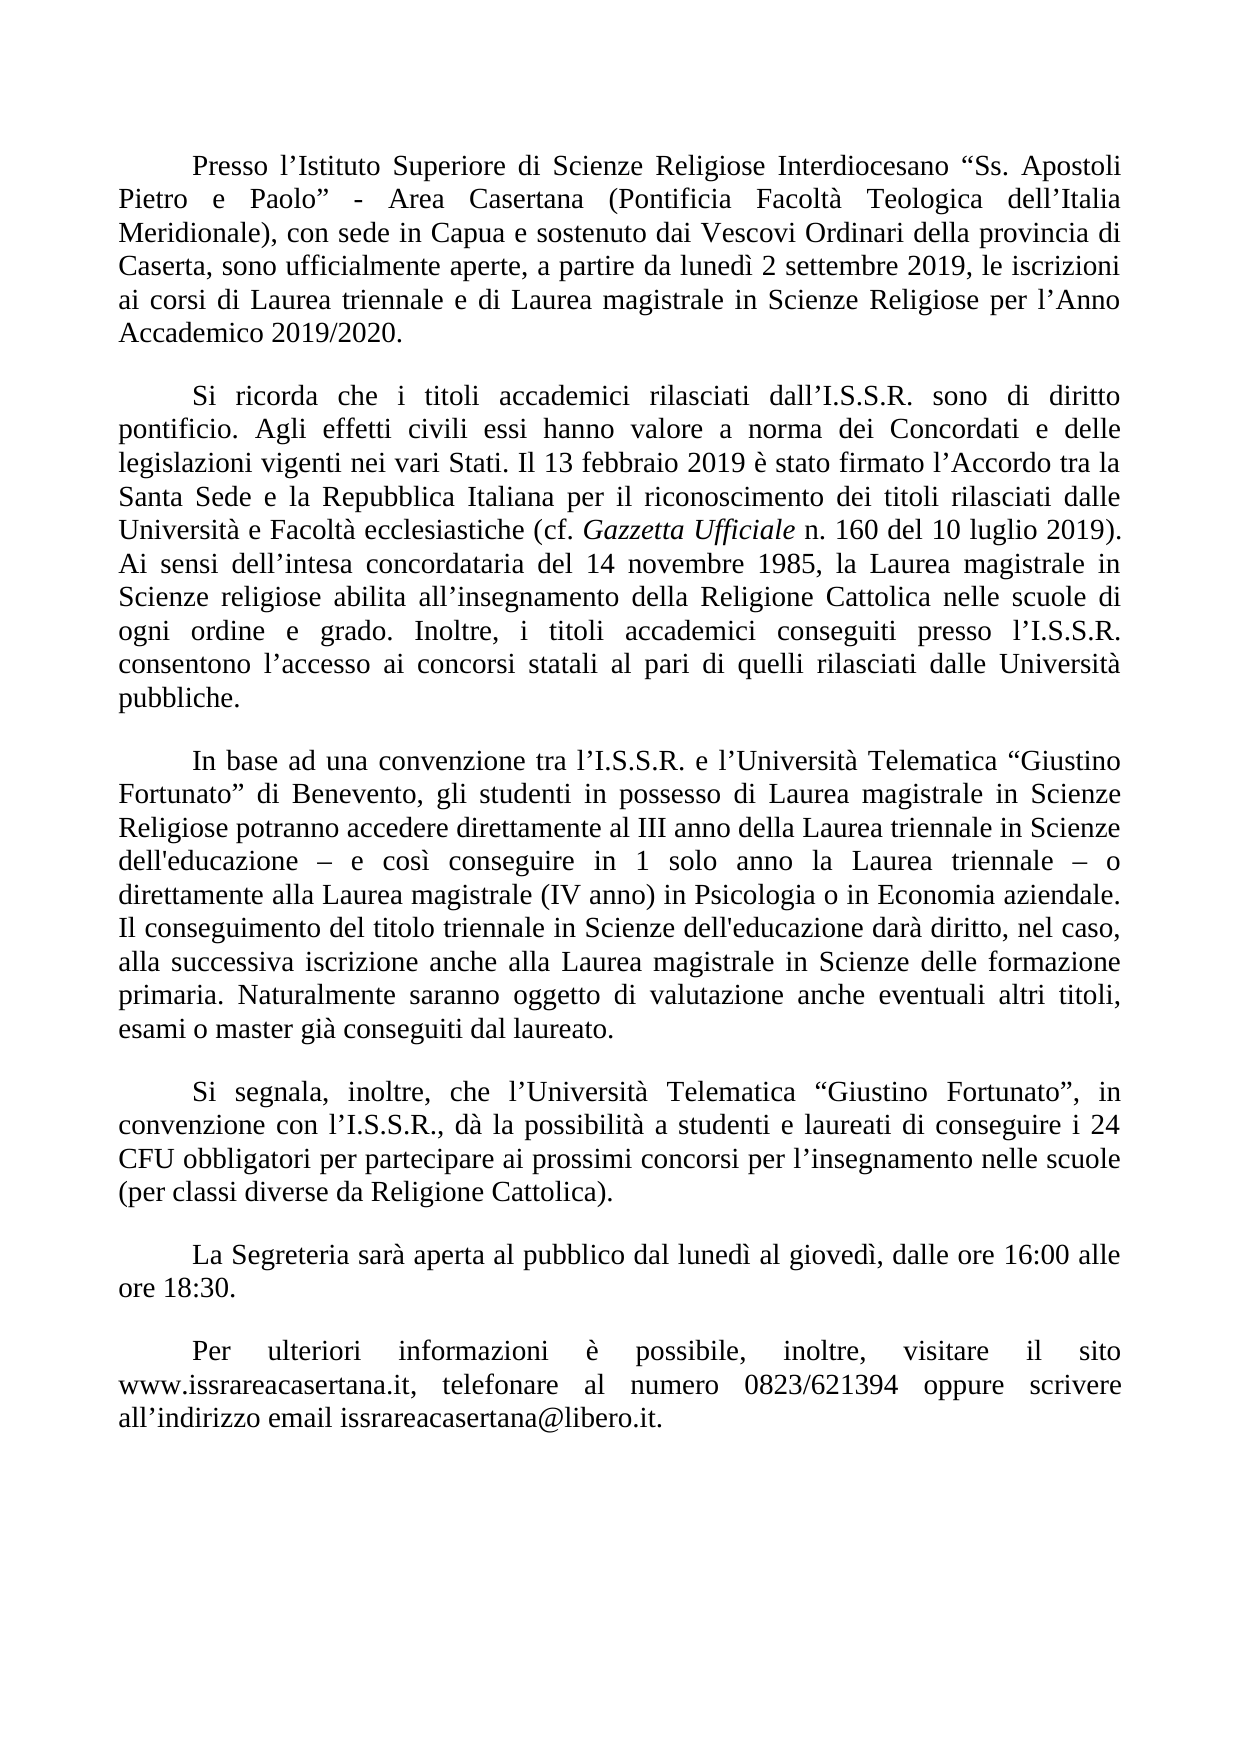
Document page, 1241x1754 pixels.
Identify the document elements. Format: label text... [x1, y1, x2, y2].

text La Segreteria sarà aperta al pubblico dal lunedì al giovedì, dalle ore 16:00 alle ore 18:30. [118, 1237, 1122, 1304]
text Per ulteriori informazioni è possibile, inoltre, visitare il sito www.issrareacasertana.it, telefonare al numero 0823/621394 oppure scrivere all’indirizzo email issrareacasertana@libero.it. [118, 1333, 1122, 1434]
text Si segnala, inoltre, che l’Università Telematica “Giustino Fortunato”, in convenzione con l’I.S.S.R., dà la possibilità a studenti e laureati di conseguire i 24 CFU obbligatori per partecipare ai prossimi concorsi per l’insegnamento nelle scuole (per classi diverse da Religione Cattolica). [118, 1074, 1122, 1208]
text In base ad una convenzione tra l’I.S.S.R. e l’Università Telematica “Giustino Fortunato” di Benevento, gli studenti in possesso di Laurea magistrale in Scienze Religiose potranno accedere direttamente al III anno della Laurea triennale in Scienze dell'educazione – e così conseguire in 1 solo anno la Laurea triennale – o direttamente alla Laurea magistrale (IV anno) in Psicologia o in Economia aziendale. Il conseguimento del titolo triennale in Scienze dell'educazione darà diritto, nel caso, alla successiva iscrizione anche alla Laurea magistrale in Scienze delle formazione primaria. Naturalmente saranno oggetto di valutazione anche eventuali altri titoli, esami o master già conseguiti dal laureato. [118, 743, 1122, 1044]
text Si ricorda che i titoli accademici rilasciati dall’I.S.S.R. sono di diritto pontificio. Agli effetti civili essi hanno valore a norma dei Concordati e delle legislazioni vigenti nei vari Stati. Il 13 febbraio 2019 è stato firmato l’Accordo tra la Santa Sede e la Repubblica Italiana per il riconoscimento dei titoli rilasciati dalle Università e Facoltà ecclesiastiche (cf. Gazzetta Ufficiale n. 160 del 10 luglio 2019). Ai sensi dell’intesa concordataria del 14 novembre 1985, la Laurea magistrale in Scienze religiose abilita all’insegnamento della Religione Cattolica nelle scuole di ogni ordine e grado. Inoltre, i titoli accademici conseguiti presso l’I.S.S.R. consentono l’accesso ai concorsi statali al pari di quelli rilasciati dalle Università pubbliche. [118, 378, 1122, 713]
text Presso l’Istituto Superiore di Scienze Religiose Interdiocesano “Ss. Apostoli Pietro e Paolo” - Area Casertana (Pontificia Facoltà Teologica dell’Italia Meridionale), con sede in Capua e sostenuto dai Vescovi Ordinari della provincia di Caserta, sono ufficialmente aperte, a partire da lunedì 2 settembre 2019, le iscrizioni ai corsi di Laurea triennale e di Laurea magistrale in Scienze Religiose per l’Anno Accademico 2019/2020. [118, 148, 1122, 349]
